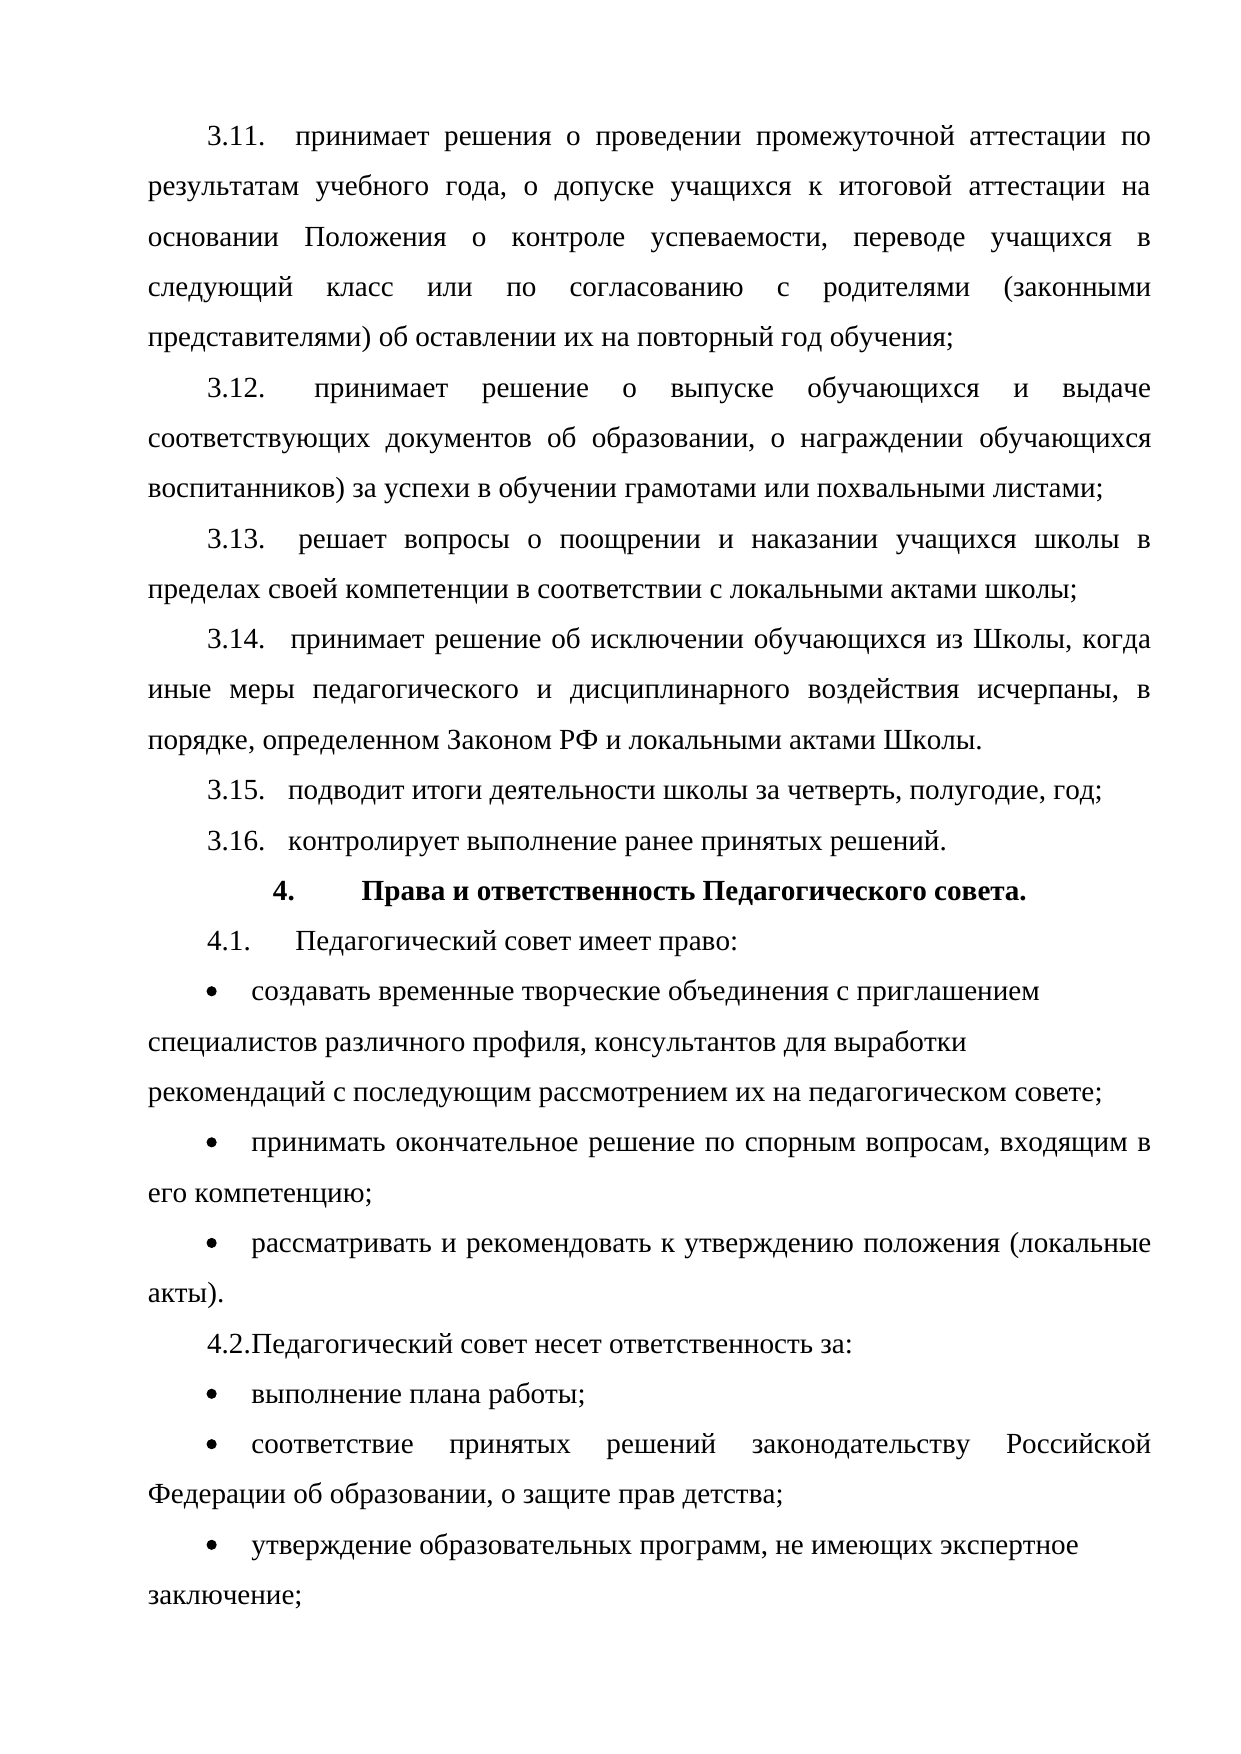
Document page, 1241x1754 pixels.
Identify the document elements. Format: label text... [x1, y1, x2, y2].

list принимает решение о выпуске обучающихся и выдаче соответствующих документов об образовании, о награждении обучающихся воспитанников) за успехи в обучении грамотами или похвальными листами; [148, 370, 1152, 504]
list Педагогический совет несет ответственность за: [148, 1326, 1152, 1359]
list подводит итоги деятельности школы за четверть, полугодие, год; [148, 772, 1152, 806]
list утверждение образовательных программ, не имеющих экспертное заключение; [148, 1527, 1152, 1611]
list выполнение плана работы; [148, 1376, 1152, 1409]
list Педагогический совет имеет право: [148, 923, 1152, 957]
list соответствие принятых решений законодательству Российской Федерации об образовании, о защите прав детства; [148, 1426, 1152, 1510]
list создавать временные творческие объединения с приглашением специалистов различного профиля, консультантов для выработки рекомендаций с последующим рассмотрением их на педагогическом совете; [148, 973, 1152, 1108]
list принимать окончательное решение по спорным вопросам, входящим в его компетенцию; [148, 1124, 1152, 1208]
list Права и ответственность Педагогического совета. [148, 873, 1152, 906]
list решает вопросы о поощрении и наказании учащихся школы в пределах своей компетенции в соответствии с локальными актами школы; [148, 521, 1152, 604]
list контролирует выполнение ранее принятых решений. [148, 823, 1152, 856]
list принимает решения о проведении промежуточной аттестации по результатам учебного года, о допуске учащихся к итоговой аттестации на основании Положения о контроле успеваемости, переводе учащихся в следующий класс или по согласованию с родителями (законными представителями) об оставлении их на повторный год обучения; [148, 118, 1152, 353]
list принимает решение об исключении обучающихся из Школы, когда иные меры педагогического и дисциплинарного воздействия исчерпаны, в порядке, определенном Законом РФ и локальными актами Школы. [148, 621, 1152, 756]
list рассматривать и рекомендовать к утверждению положения (локальные акты). [148, 1225, 1152, 1309]
